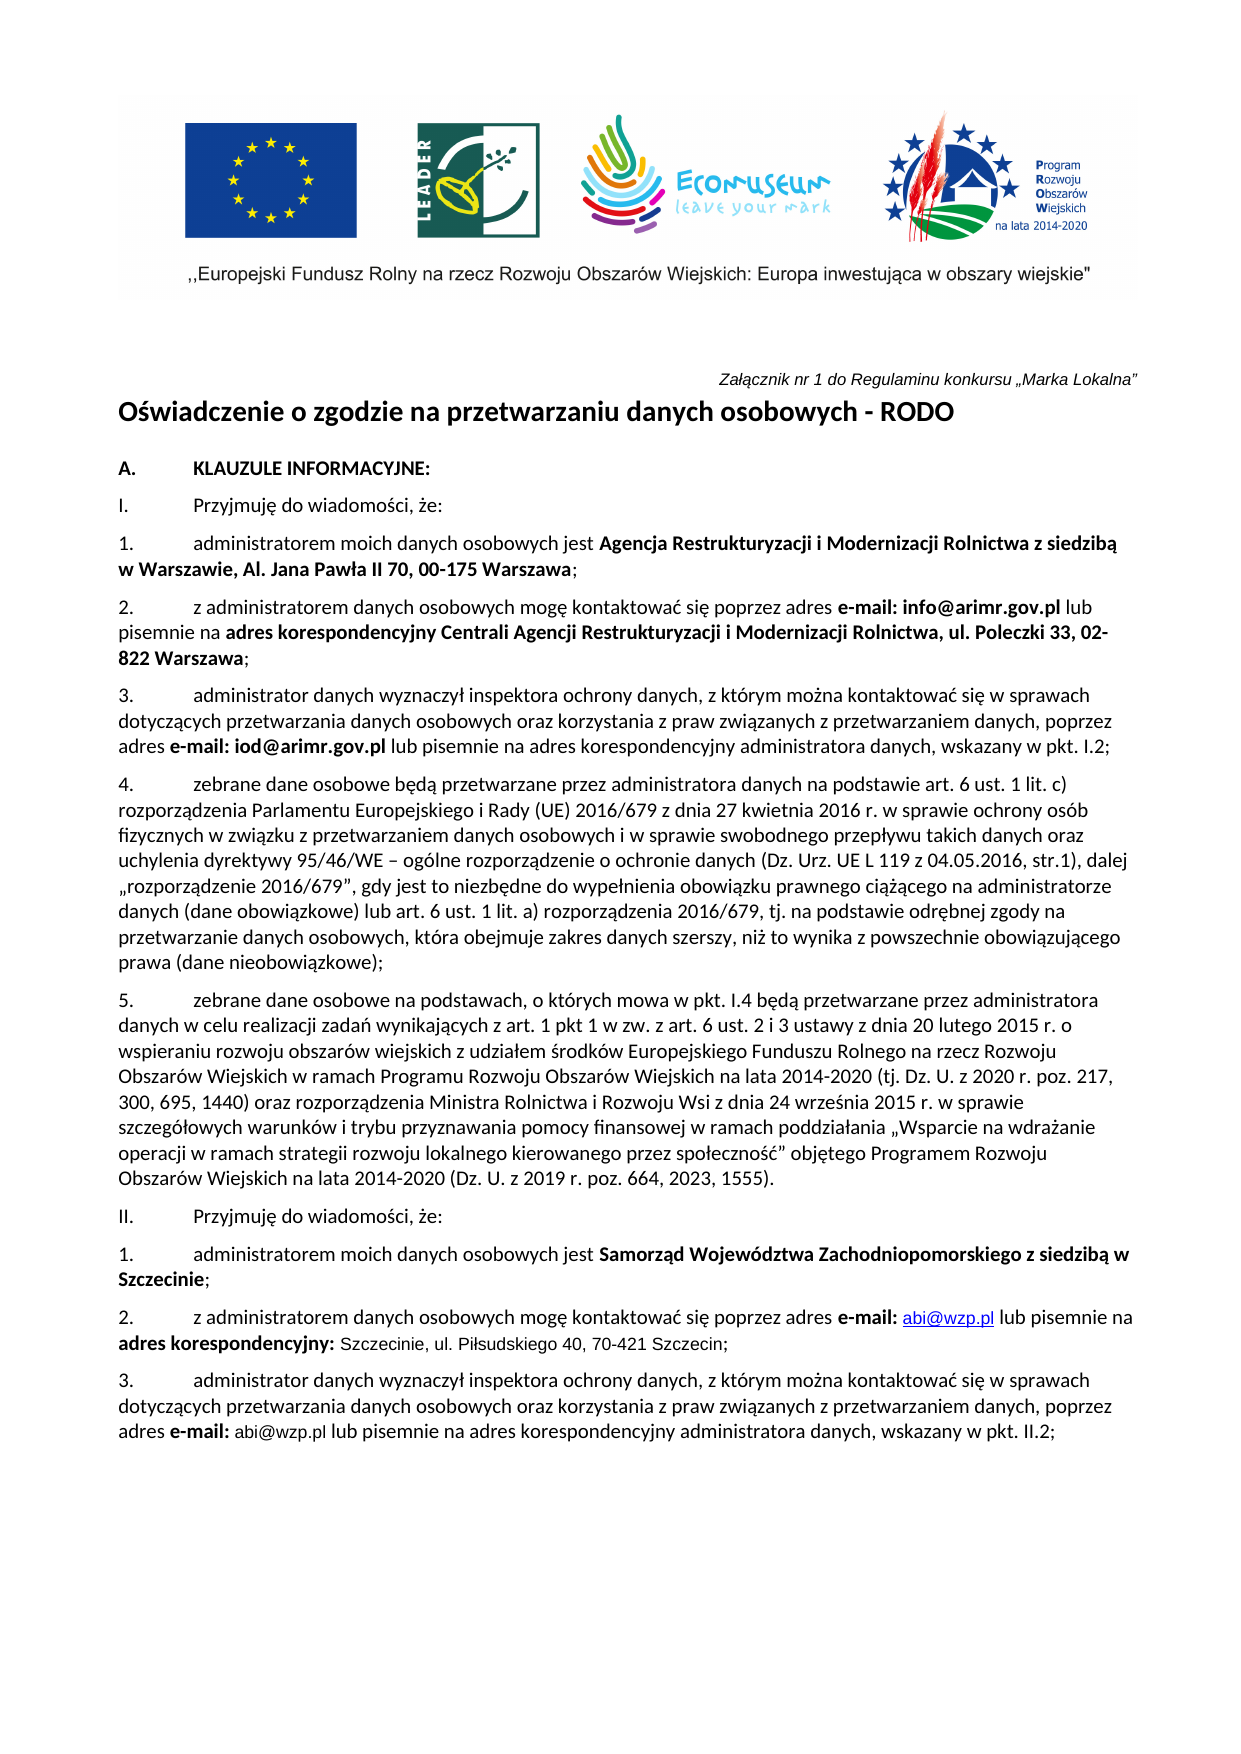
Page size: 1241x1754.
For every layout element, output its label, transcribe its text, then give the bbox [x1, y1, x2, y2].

text 5. zebrane dane osobowe na podstawach, o których mowa w pkt. I.4 będą przetwarzane przez administratora danych w celu realizacji zadań wynikających z art. 1 pkt 1 w zw. z art. 6 ust. 2 i 3 ustawy z dnia 20 lutego 2015 r. o wspieraniu rozwoju obszarów wiejskich z udziałem środków Europejskiego Funduszu Rolnego na rzecz Rozwoju Obszarów Wiejskich w ramach Programu Rozwoju Obszarów Wiejskich na lata 2014-2020 (tj. Dz. U. z 2020 r. poz. 217, 300, 695, 1440) oraz rozporządzenia Ministra Rolnictwa i Rozwoju Wsi z dnia 24 września 2015 r. w sprawie szczegółowych warunków i trybu przyznawania pomocy finansowej w ramach poddziałania „Wsparcie na wdrażanie operacji w ramach strategii rozwoju lokalnego kierowanego przez społeczność” objętego Programem Rozwoju Obszarów Wiejskich na lata 2014-2020 (Dz. U. z 2019 r. poz. 664, 2023, 1555). [118, 987, 1137, 1191]
text 4. zebrane dane osobowe będą przetwarzane przez administratora danych na podstawie art. 6 ust. 1 lit. c) rozporządzenia Parlamentu Europejskiego i Rady (UE) 2016/679 z dnia 27 kwietnia 2016 r. w sprawie ochrony osób fizycznych w związku z przetwarzaniem danych osobowych i w sprawie swobodnego przepływu takich danych oraz uchylenia dyrektywy 95/46/WE – ogólne rozporządzenie o ochronie danych (Dz. Urz. UE L 119 z 04.05.2016, str.1), dalej „rozporządzenie 2016/679”, gdy jest to niezbędne do wypełnienia obowiązku prawnego ciążącego na administratorze danych (dane obowiązkowe) lub art. 6 ust. 1 lit. a) rozporządzenia 2016/679, tj. na podstawie odrębnej zgody na przetwarzanie danych osobowych, która obejmuje zakres danych szerszy, niż to wynika z powszechnie obowiązującego prawa (dane nieobowiązkowe); [118, 771, 1137, 975]
text A. KLAUZULE INFORMACYJNE: [118, 455, 1137, 480]
text 3. administrator danych wyznaczył inspektora ochrony danych, z którym można kontaktować się w sprawach dotyczących przetwarzania danych osobowych oraz korzystania z praw związanych z przetwarzaniem danych, poprzez adres e-mail: iod@arimr.gov.pl lub pisemnie na adres korespondencyjny administratora danych, wskazany w pkt. I.2; [118, 683, 1137, 759]
text 3. administrator danych wyznaczył inspektora ochrony danych, z którym można kontaktować się w sprawach dotyczących przetwarzania danych osobowych oraz korzystania z praw związanych z przetwarzaniem danych, poprzez adres e-mail: abi@wzp.pl lub pisemnie na adres korespondencyjny administratora danych, wskazany w pkt. II.2; [118, 1368, 1137, 1444]
text Oświadczenie o zgodzie na przetwarzaniu danych osobowych - RODO [118, 393, 1137, 428]
text 2. z administratorem danych osobowych mogę kontaktować się poprzez adres e-mail: info@arimr.gov.pl lub pisemnie na adres korespondencyjny Centrali Agencji Restrukturyzacji i Modernizacji Rolnictwa, ul. Poleczki 33, 02-822 Warszawa; [118, 594, 1137, 670]
text 1. administratorem moich danych osobowych jest Samorząd Województwa Zachodniopomorskiego z siedzibą w Szczecinie; [118, 1241, 1137, 1292]
text I. Przyjmuję do wiadomości, że: [118, 493, 1137, 518]
text 2. z administratorem danych osobowych mogę kontaktować się poprzez adres e-mail: abi@wzp.pl lub pisemnie na adres korespondencyjny: Szczecinie, ul. Piłsudskiego 40, 70-421 Szczecin; [118, 1304, 1137, 1355]
text II. Przyjmuję do wiadomości, że: [118, 1203, 1137, 1228]
text 1. administratorem moich danych osobowych jest Agencja Restrukturyzacji i Modernizacji Rolnictwa z siedzibą w Warszawie, Al. Jana Pawła II 70, 00-175 Warszawa; [118, 531, 1137, 581]
picture [118, 95, 1138, 300]
